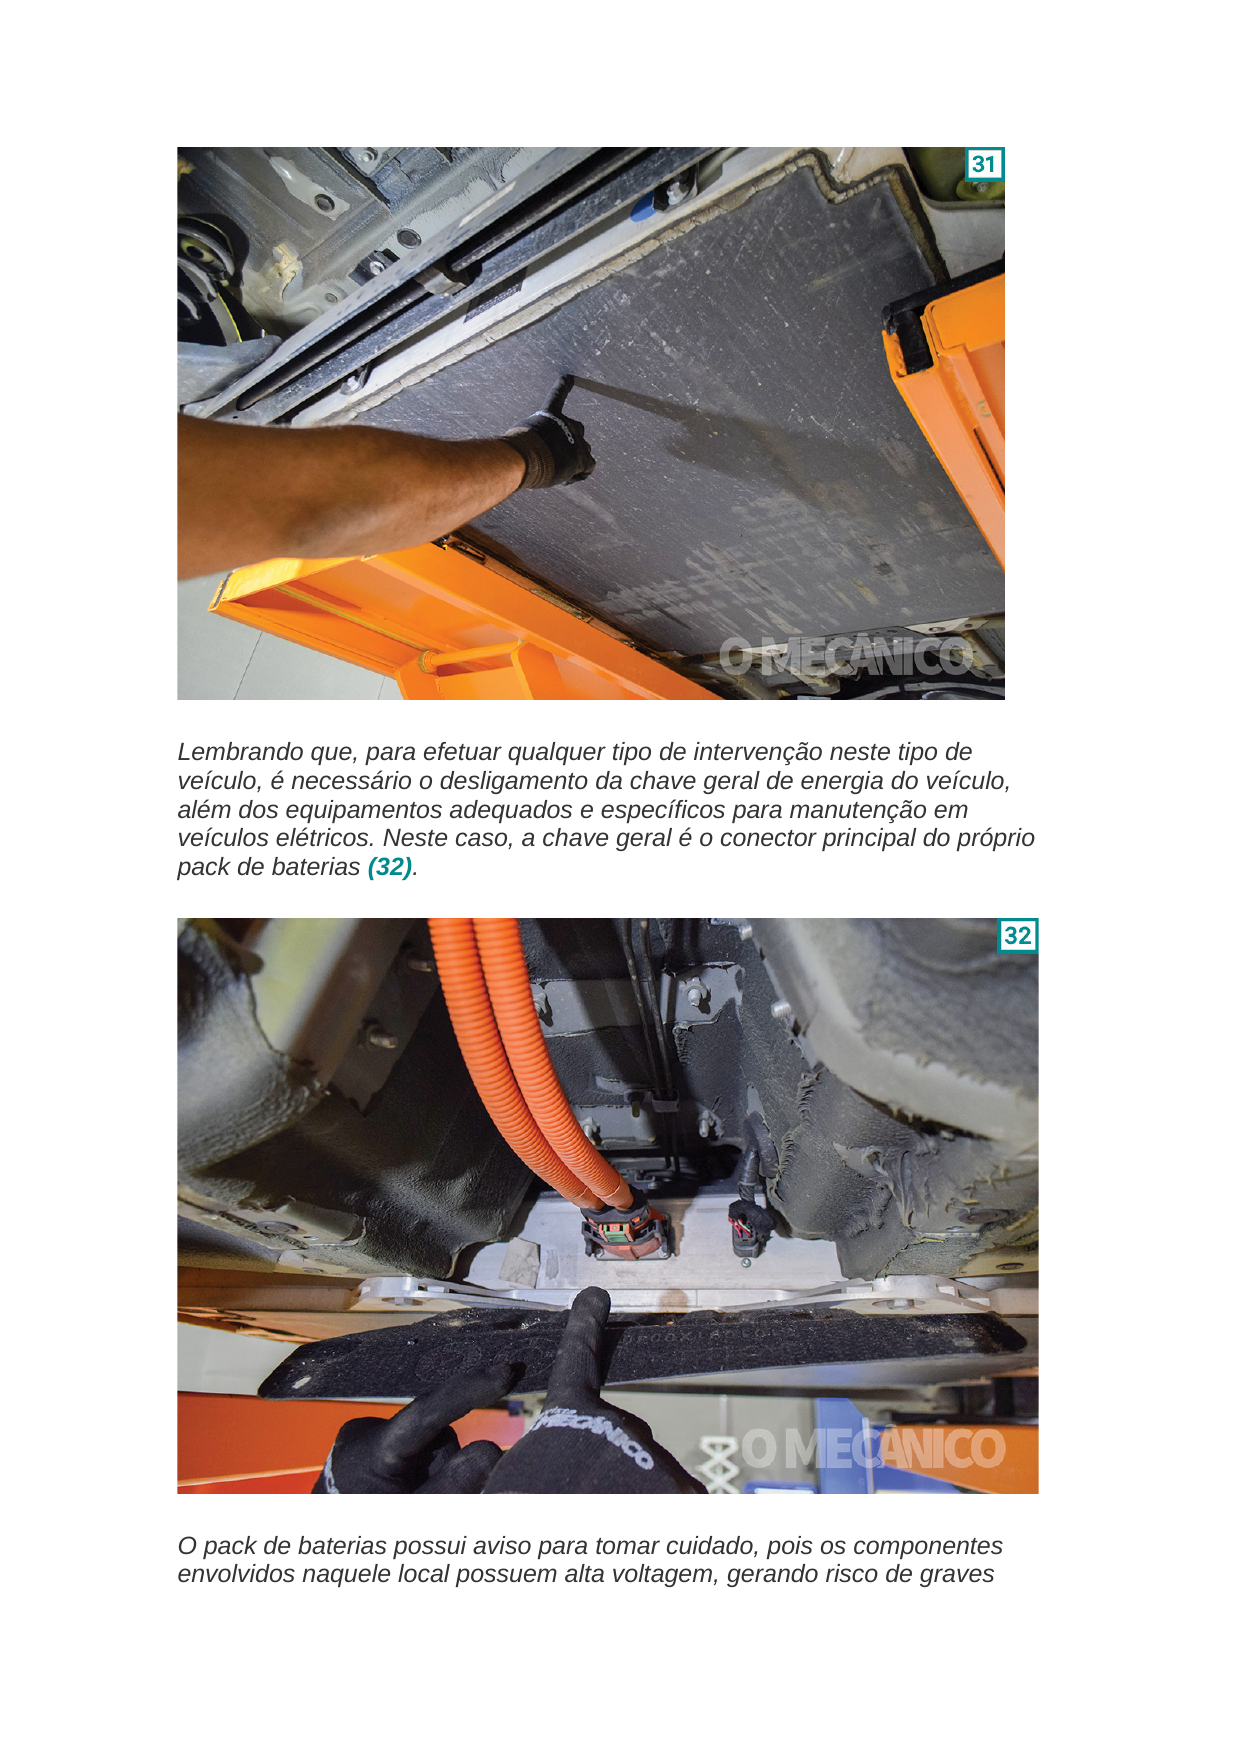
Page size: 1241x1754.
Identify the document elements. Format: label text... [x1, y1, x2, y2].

text Lembrando que, para efetuar qualquer tipo de intervenção neste tipo de veículo, é necessário o desligamento da chave geral de energia do veículo, além dos equipamentos adequados e específicos para manutenção em veículos elétricos. Neste caso, a chave geral é o conector principal do próprio pack de baterias (32). [177, 737, 1063, 881]
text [177, 1531, 1063, 1588]
picture [177, 918, 1039, 1494]
picture [177, 147, 1005, 700]
